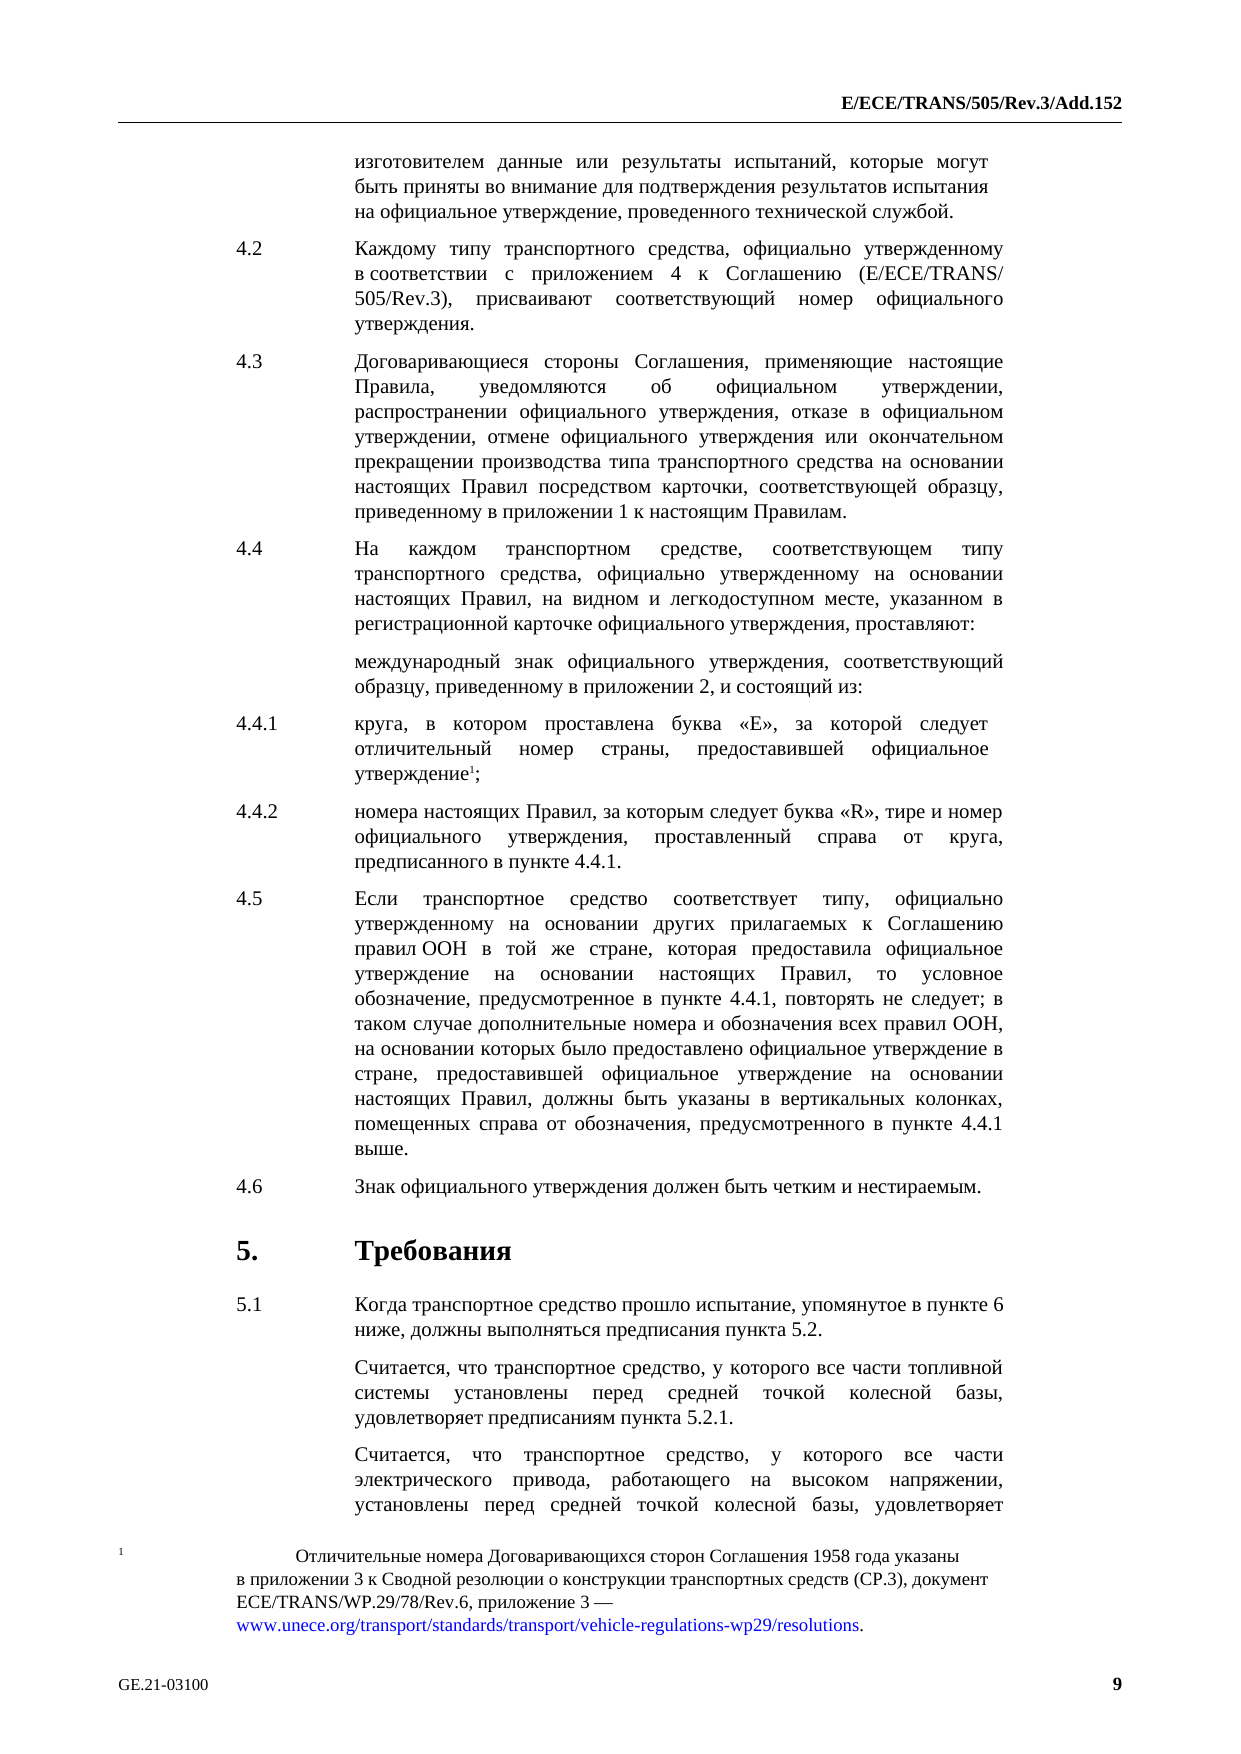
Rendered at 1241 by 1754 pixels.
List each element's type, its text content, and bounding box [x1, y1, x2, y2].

text 4.3 Договаривающиеся стороны Соглашения, применяющие настоящие Правила, уведомляются об официальном утверждении, распространении официального утверждения, отказе в официальном утверждении, отмене официального утверждения или окончательном прекращении производства типа транспортного средства на основании настоящих Правил посредством карточки, соответствующей образцу, приведенному в приложении 1 к настоящим Правилам. [236, 348, 1004, 523]
text 4.4 На каждом транспортном средстве, соответствующем типу транспортного средства, официально утвержденному на основании настоящих Правил, на видном и легкодоступном месте, указанном в регистрационной карточке официального утверждения, проставляют: [236, 535, 1004, 635]
text Считается, что транспортное средство, у которого все части топливной системы установлены перед средней точкой колесной базы, удовлетворяет предписаниям пункта 5.2.1. [236, 1354, 1004, 1429]
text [236, 1441, 1004, 1516]
text 4.6 Знак официального утверждения должен быть четким и нестираемым. [236, 1173, 1004, 1198]
text 5.1 Когда транспортное средство прошло испытание, упомянутое в пункте 6 ниже, должны выполняться предписания пункта 5.2. [236, 1291, 1004, 1341]
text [236, 148, 989, 223]
text 4.5 Если транспортное средство соответствует типу, официально утвержденному на основании других прилагаемых к Соглашению правил ООН в той же стране, которая предоставила официальное утверждение на основании настоящих Правил, то условное обозначение, предусмотренное в пункте 4.4.1, повторять не следует; в таком случае дополнительные номера и обозначения всех правил ООН, на основании которых было предоставлено официальное утверждение в стране, предоставившей официальное утверждение на основании настоящих Правил, должны быть указаны в вертикальных колонках, помещенных справа от обозначения, предусмотренного в пункте 4.4.1 выше. [236, 885, 1004, 1160]
text 4.4.2 номера настоящих Правил, за которым следует буква «R», тире и номер официального утверждения, проставленный справа от круга, предписанного в пункте 4.4.1. [236, 798, 1004, 873]
text 4.4.1 круга, в котором проставлена буква «E», за которой следует отличительный номер страны, предоставившей официальное утверждение; [236, 710, 989, 785]
text 5. Требования [118, 1235, 1004, 1266]
text международный знак официального утверждения, соответствующий образцу, приведенному в приложении 2, и состоящий из: [236, 648, 1004, 698]
text 4.2 Каждому типу транспортного средства, официально утвержденному в соответствии с приложением 4 к Соглашению (E/ECE/TRANS/ 505/Rev.3), присваивают соответствующий номер официального утверждения. [236, 235, 1004, 335]
